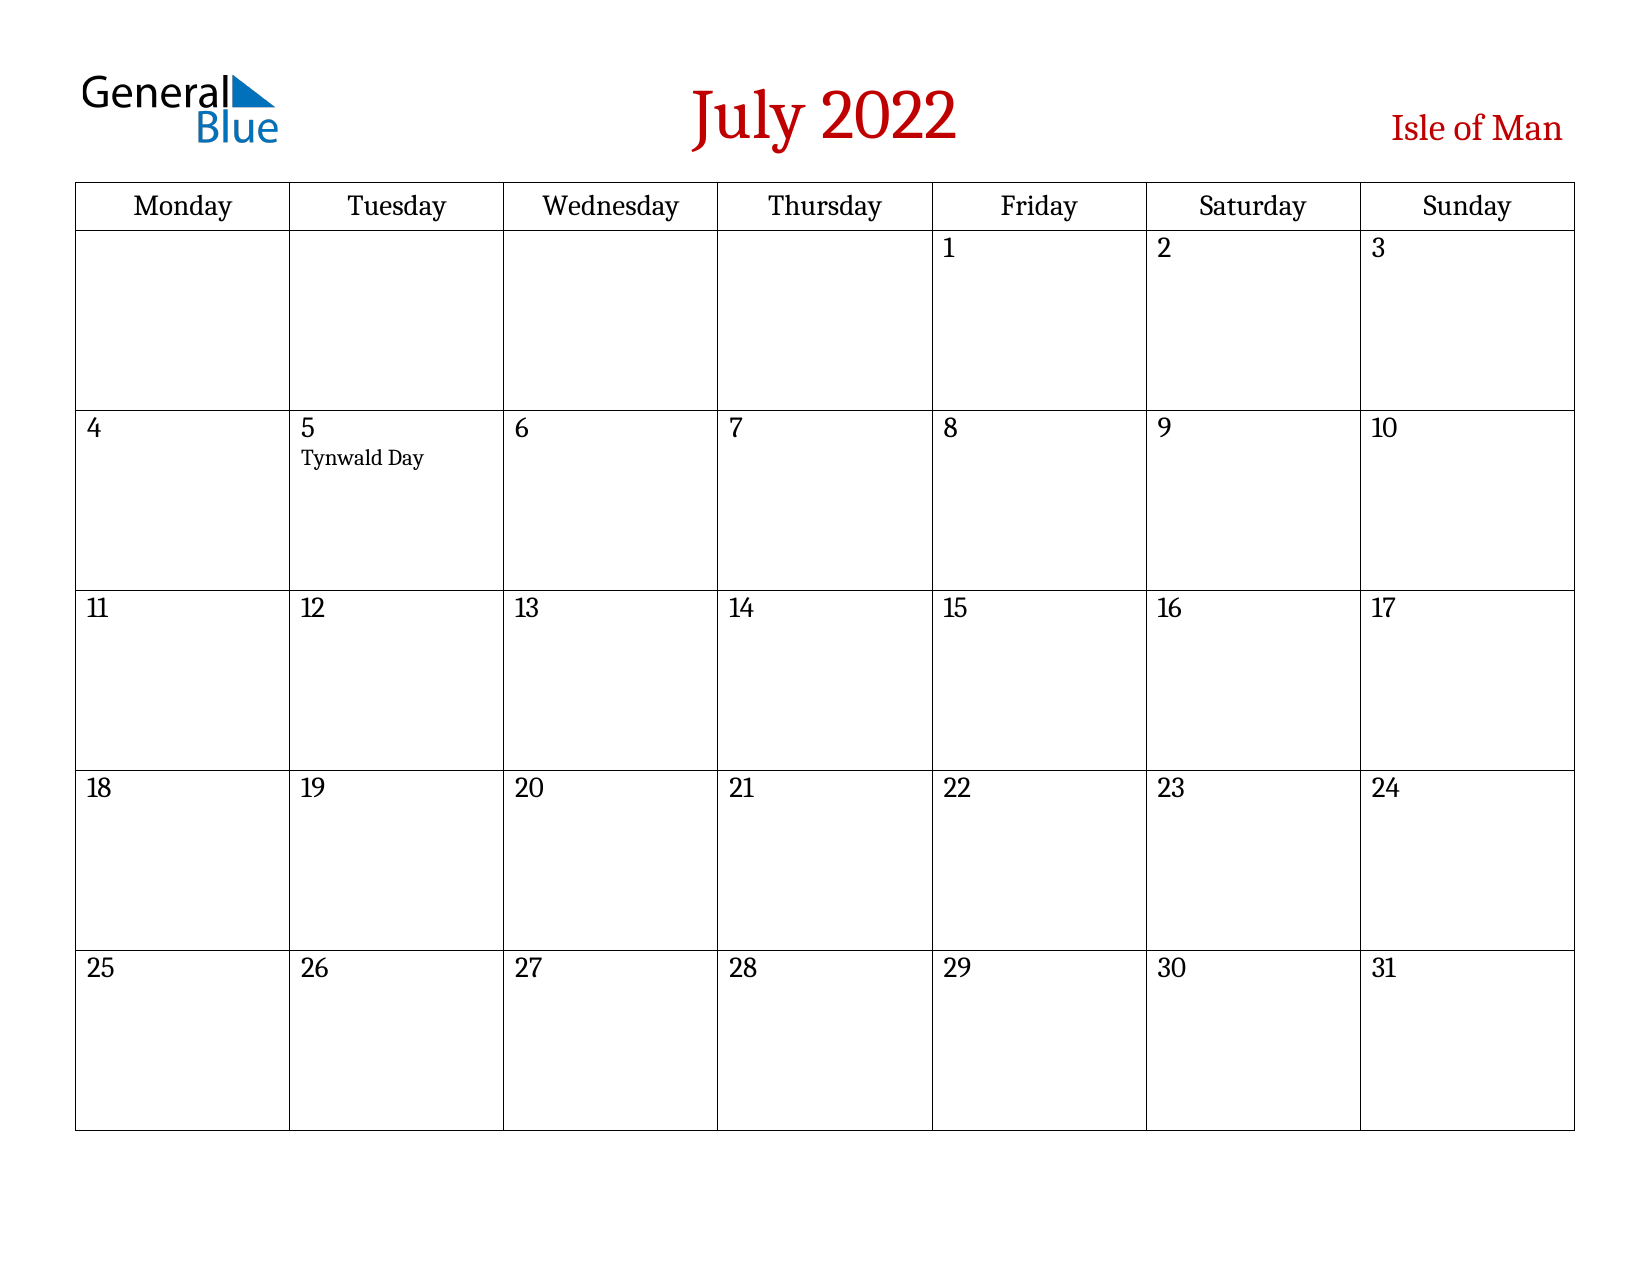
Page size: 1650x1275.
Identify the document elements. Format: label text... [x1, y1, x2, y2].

table_cell [290, 985, 503, 1130]
table_cell [290, 805, 503, 950]
table_cell 20 [504, 771, 717, 805]
table_cell Thursday [718, 183, 932, 230]
table_cell [718, 985, 932, 1130]
table_cell [1147, 805, 1360, 950]
table_cell 3 [1361, 231, 1574, 264]
table_cell 9 [1147, 411, 1360, 444]
table_cell [718, 445, 932, 590]
table_cell [504, 445, 717, 590]
table_cell 14 [718, 591, 932, 625]
table_cell [718, 805, 932, 950]
table_header Isle of Man [1146, 75, 1574, 182]
table_cell 8 [933, 411, 1146, 444]
table_cell 4 [76, 411, 289, 444]
table_cell [1361, 805, 1574, 950]
table_cell [718, 265, 932, 410]
table_cell 15 [933, 591, 1146, 625]
table_cell [1361, 985, 1574, 1130]
table_cell [504, 231, 717, 264]
table_cell [504, 805, 717, 950]
table_header July 2022 [504, 75, 1146, 182]
table_cell 13 [504, 591, 717, 625]
table_cell 16 [1147, 591, 1360, 625]
table_header [76, 75, 503, 182]
table_cell 2 [1147, 231, 1360, 264]
table_cell Tynwald Day [290, 445, 503, 590]
table_cell 27 [504, 951, 717, 985]
table_cell [504, 625, 717, 770]
table_cell Wednesday [504, 183, 717, 230]
table_cell 18 [76, 771, 289, 805]
table_cell [933, 985, 1146, 1130]
table_cell [1147, 625, 1360, 770]
table_cell 11 [76, 591, 289, 625]
table_cell 17 [1361, 591, 1574, 625]
table_cell 7 [718, 411, 932, 444]
table_cell 31 [1361, 951, 1574, 985]
table_cell 29 [933, 951, 1146, 985]
table_cell Friday [933, 183, 1146, 230]
table_cell [290, 265, 503, 410]
table_cell 30 [1147, 951, 1360, 985]
table_cell Saturday [1147, 183, 1360, 230]
table_cell [1147, 445, 1360, 590]
table_cell [718, 231, 932, 264]
table_cell [1147, 985, 1360, 1130]
table_cell 19 [290, 771, 503, 805]
table_cell Sunday [1361, 183, 1574, 230]
table_cell [933, 625, 1146, 770]
table_cell [76, 445, 289, 590]
table_cell [1361, 445, 1574, 590]
picture [82, 75, 278, 143]
table_cell [933, 265, 1146, 410]
table_cell 23 [1147, 771, 1360, 805]
table_cell 6 [504, 411, 717, 444]
table_cell [504, 265, 717, 410]
table_cell [76, 985, 289, 1130]
table_cell 24 [1361, 771, 1574, 805]
table_cell [1361, 625, 1574, 770]
table_cell 28 [718, 951, 932, 985]
table_cell [290, 625, 503, 770]
table_cell Monday [76, 183, 289, 230]
table_cell [76, 625, 289, 770]
table_cell 26 [290, 951, 503, 985]
table_cell [1147, 265, 1360, 410]
table_cell [933, 445, 1146, 590]
table_cell 5 [290, 411, 503, 444]
table_cell 22 [933, 771, 1146, 805]
table_cell [76, 265, 289, 410]
table_cell 10 [1361, 411, 1574, 444]
table_cell 1 [933, 231, 1146, 264]
table_cell Tuesday [290, 183, 503, 230]
table_cell [933, 805, 1146, 950]
table_cell [290, 231, 503, 264]
table_cell [718, 625, 932, 770]
table_cell 21 [718, 771, 932, 805]
table_cell [76, 231, 289, 264]
table_cell [1361, 265, 1574, 410]
table_cell 12 [290, 591, 503, 625]
table_cell 25 [76, 951, 289, 985]
table_cell [76, 805, 289, 950]
table_cell [504, 985, 717, 1130]
